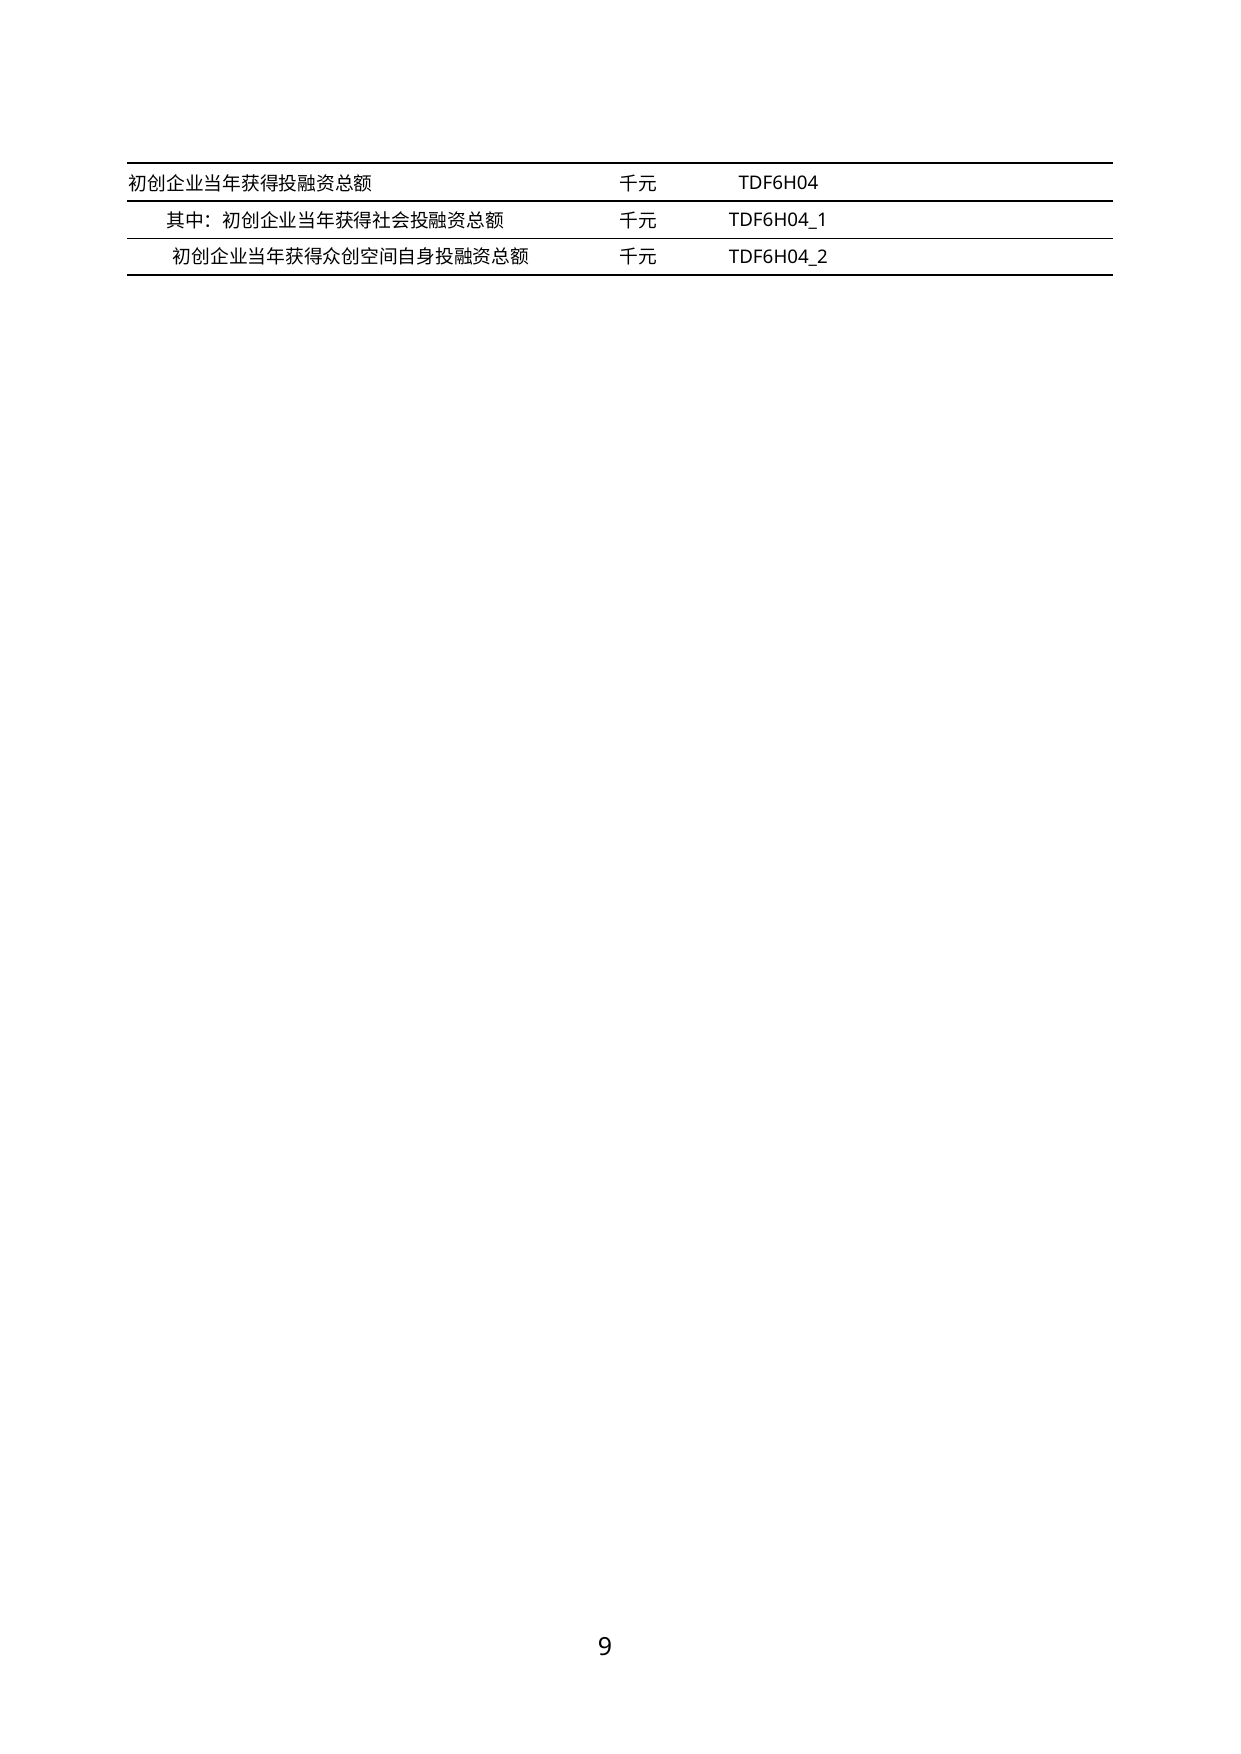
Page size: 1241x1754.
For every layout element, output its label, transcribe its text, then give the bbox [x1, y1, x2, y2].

table_cell 其中：初创企业当年获得社会投融资总额 [127, 202, 571, 237]
table_cell 初创企业当年获得投融资总额 [127, 164, 571, 200]
table_cell TDF6H04_2 [704, 239, 852, 273]
table_cell 千元 [571, 202, 704, 237]
table_cell 千元 [571, 239, 704, 273]
table_cell [852, 164, 1113, 200]
table_cell TDF6H04_1 [704, 202, 852, 237]
table_cell 千元 [571, 164, 704, 200]
table_cell [852, 239, 1113, 273]
table_cell [852, 202, 1113, 237]
table_cell 初创企业当年获得众创空间自身投融资总额 [127, 239, 571, 273]
table_cell TDF6H04 [704, 164, 852, 200]
